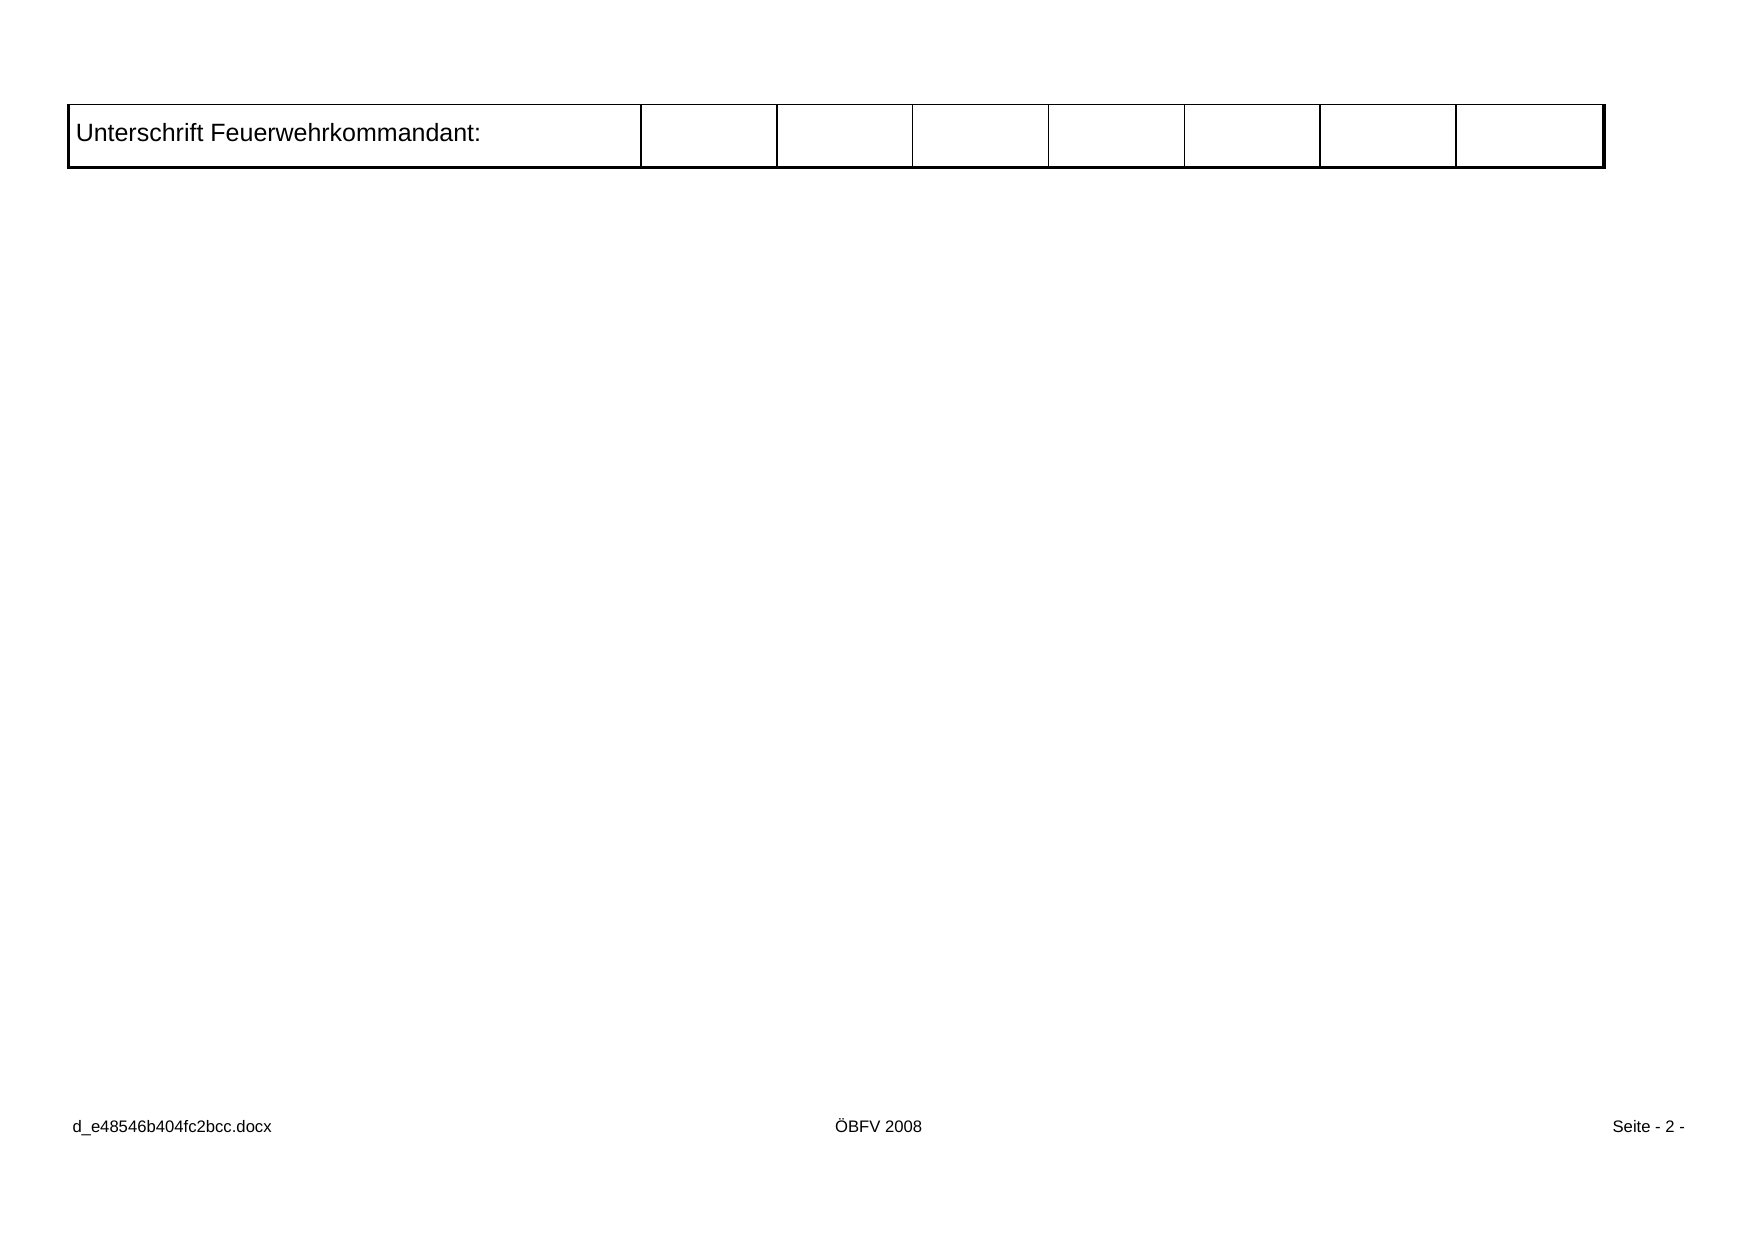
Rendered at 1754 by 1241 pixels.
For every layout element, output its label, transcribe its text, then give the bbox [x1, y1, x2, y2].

table_cell [913, 105, 1048, 166]
table_cell [778, 105, 912, 166]
table_cell [1185, 105, 1319, 166]
table_cell [1457, 105, 1602, 166]
table_cell [1049, 105, 1184, 166]
table_cell [642, 105, 776, 166]
table_cell [1321, 105, 1455, 166]
table_cell Unterschrift Feuerwehrkommandant: [70, 105, 640, 166]
